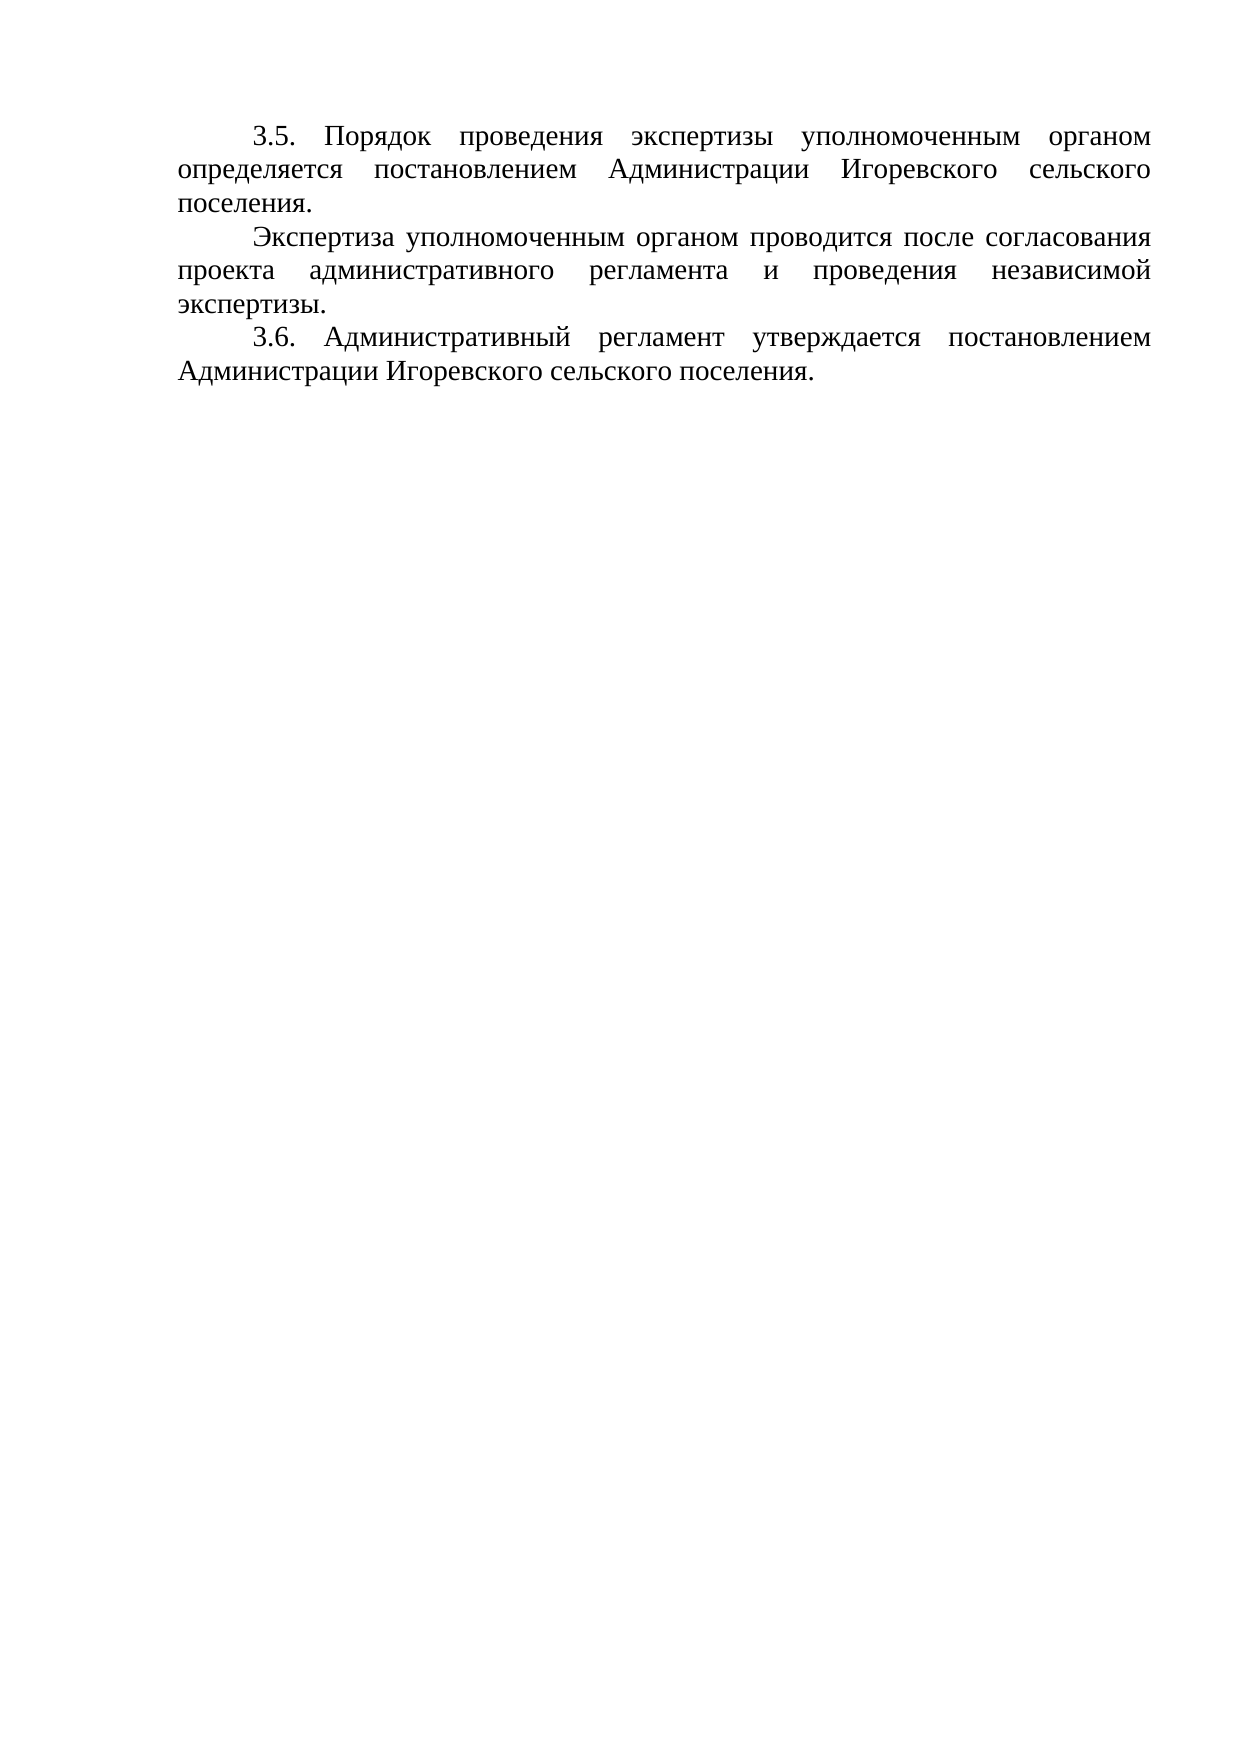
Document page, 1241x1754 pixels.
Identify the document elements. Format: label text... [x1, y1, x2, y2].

text 3.6. Административный регламент утверждается постановлением Администрации Игоревского сельского поселения. [177, 319, 1152, 386]
text Экспертиза уполномоченным органом проводится после согласования проекта административного регламента и проведения независимой экспертизы. [177, 219, 1152, 319]
text 3.5. Порядок проведения экспертизы уполномоченным органом определяется постановлением Администрации Игоревского сельского поселения. [177, 118, 1152, 219]
